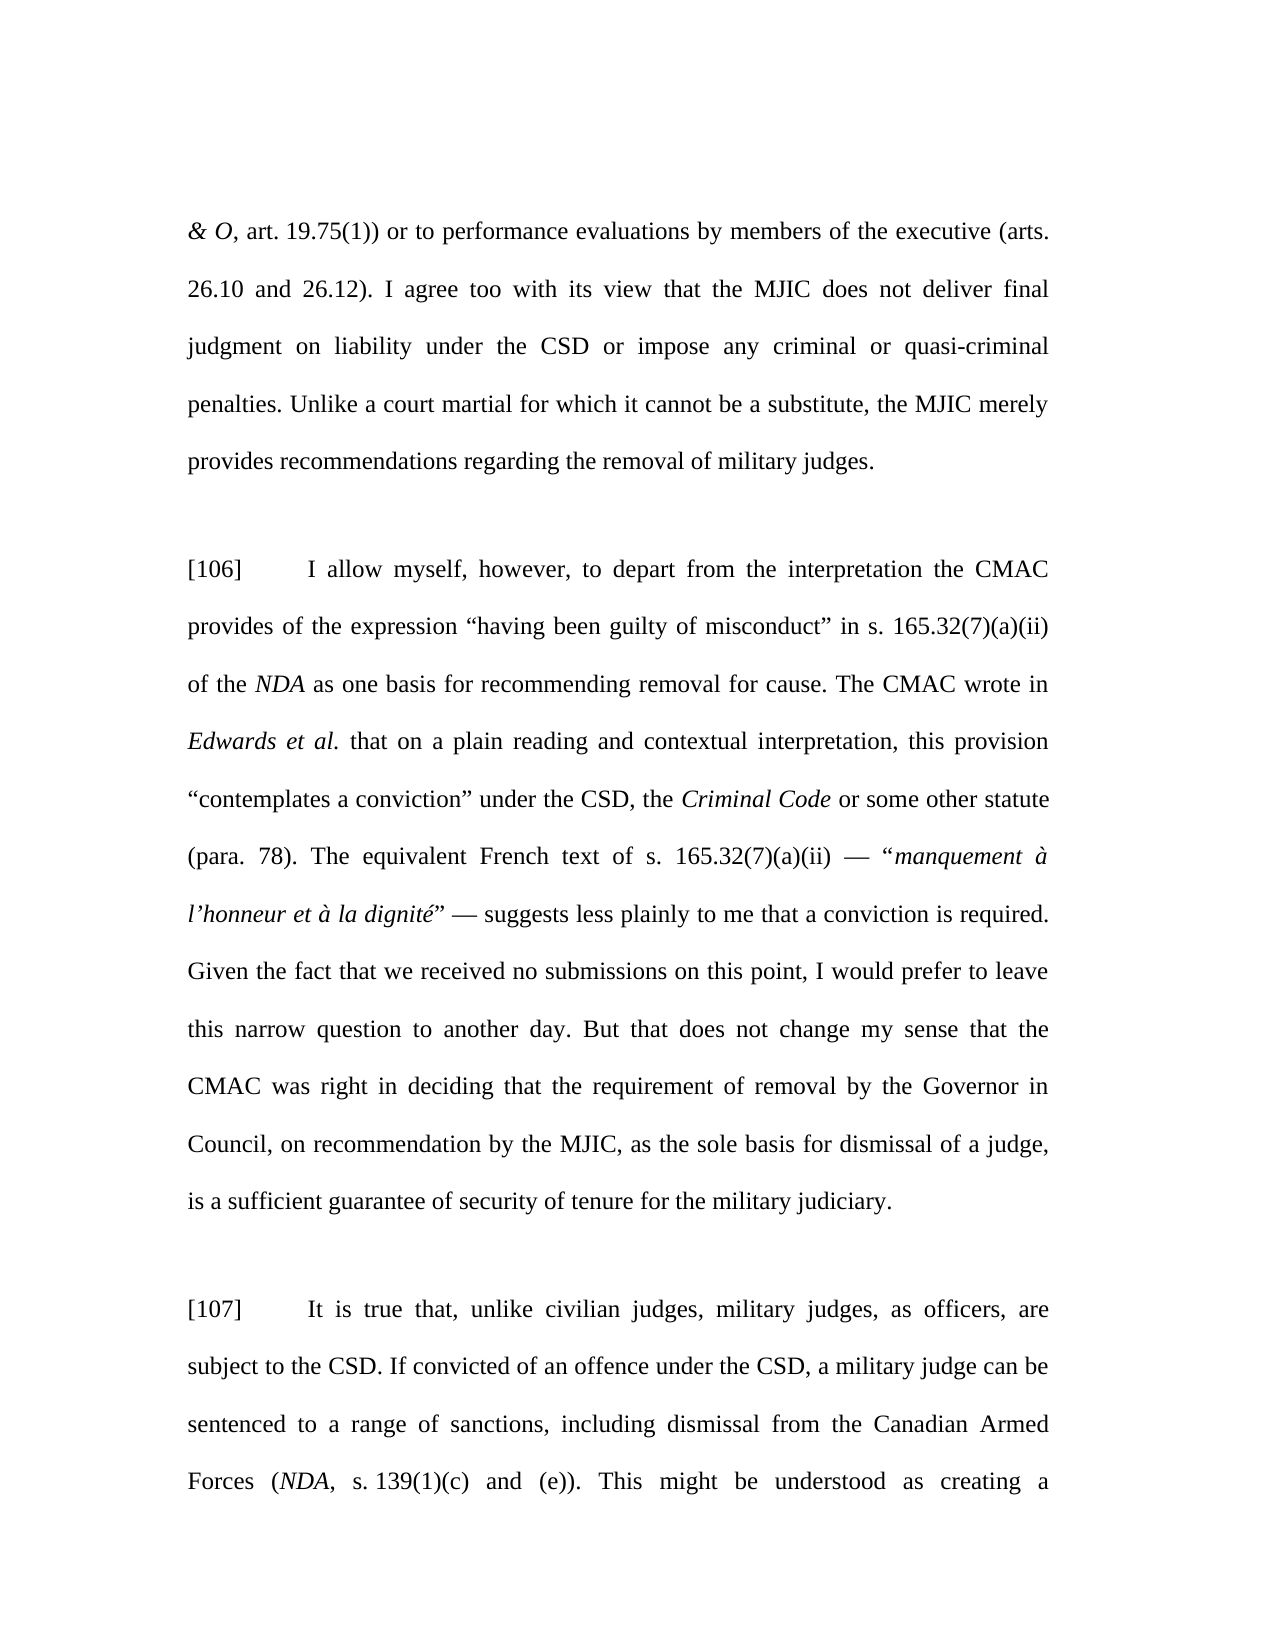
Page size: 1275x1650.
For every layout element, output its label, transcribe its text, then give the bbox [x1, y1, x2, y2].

text I allow myself, however, to depart from the interpretation the CMAC provides of the expression “having been guilty of misconduct” in s. 165.32(7)(a)(ii) of the NDA as one basis for recommending removal for cause. The CMAC wrote in Edwards et al. that on a plain reading and contextual interpretation, this provision “contemplates a conviction” under the CSD, the Criminal Code or some other statute (para. 78). The equivalent French text of s. 165.32(7)(a)(ii) — “manquement à l’honneur et à la dignité” — suggests less plainly to me that a conviction is required. Given the fact that we received no submissions on this point, I would prefer to leave this narrow question to another day. But that does not change my sense that the CMAC was right in deciding that the requirement of removal by the Governor in Council, on recommendation by the MJIC, as the sole basis for dismissal of a judge, is a sufficient guarantee of security of tenure for the military judiciary. [187, 554, 1050, 1215]
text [187, 1294, 1050, 1495]
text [187, 216, 1050, 475]
